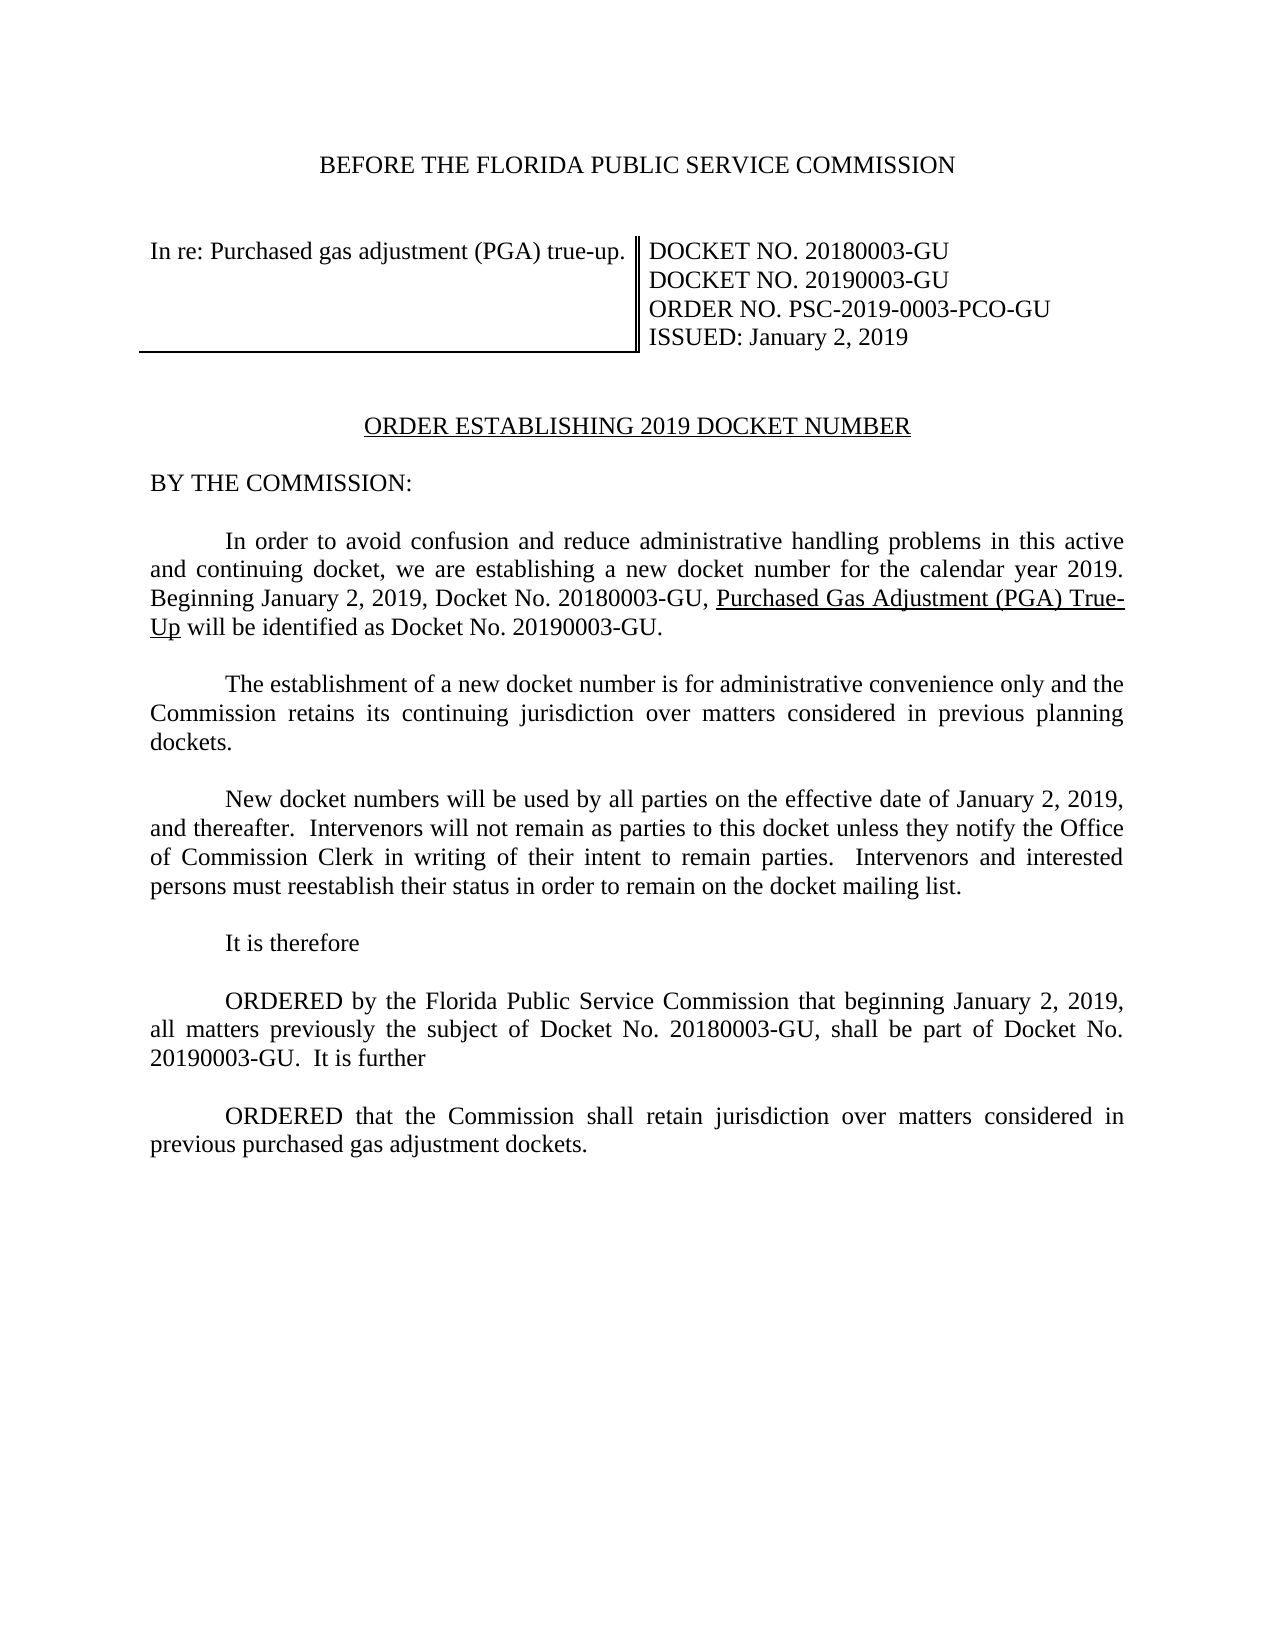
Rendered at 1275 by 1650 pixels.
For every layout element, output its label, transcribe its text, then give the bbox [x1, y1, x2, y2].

table_header DOCKET NO. 20180003-GU DOCKET NO. 20190003-GU ORDER NO. PSC-2019-0003-PCO-GU ISSUED: January 2, 2019 [640, 236, 1136, 351]
text ORDERED that the Commission shall retain jurisdiction over matters considered in previous purchased gas adjustment dockets. [150, 1101, 1125, 1158]
subtitle BEFORE THE FLORIDA PUBLIC SERVICE COMMISSION [150, 150, 1125, 179]
text It is therefore [150, 928, 1125, 957]
text New docket numbers will be used by all parties on the effective date of January 2, 2019, and thereafter. Intervenors will not remain as parties to this docket unless they notify the Office of Commission Clerk in writing of their intent to remain parties. Intervenors and interested persons must reestablish their status in order to remain on the docket mailing list. [150, 784, 1125, 899]
text The establishment of a new docket number is for administrative convenience only and the Commission retains its continuing jurisdiction over matters considered in previous planning dockets. [150, 669, 1125, 756]
table_header In re: Purchased gas adjustment (PGA) true-up. [139, 236, 635, 351]
text ORDER ESTABLISHING 2019 DOCKET NUMBER [150, 411, 1125, 439]
text BY THE COMMISSION: [150, 468, 1125, 497]
text ORDERED by the Florida Public Service Commission that beginning January 2, 2019, all matters previously the subject of Docket No. 20180003-GU, shall be part of Docket No. 20190003-GU. It is further [150, 986, 1125, 1072]
text In order to avoid confusion and reduce administrative handling problems in this active and continuing docket, we are establishing a new docket number for the calendar year 2019. Beginning January 2, 2019, Docket No. 20180003-GU, Purchased Gas Adjustment (PGA) True-Up will be identified as Docket No. 20190003-GU. [150, 526, 1125, 641]
